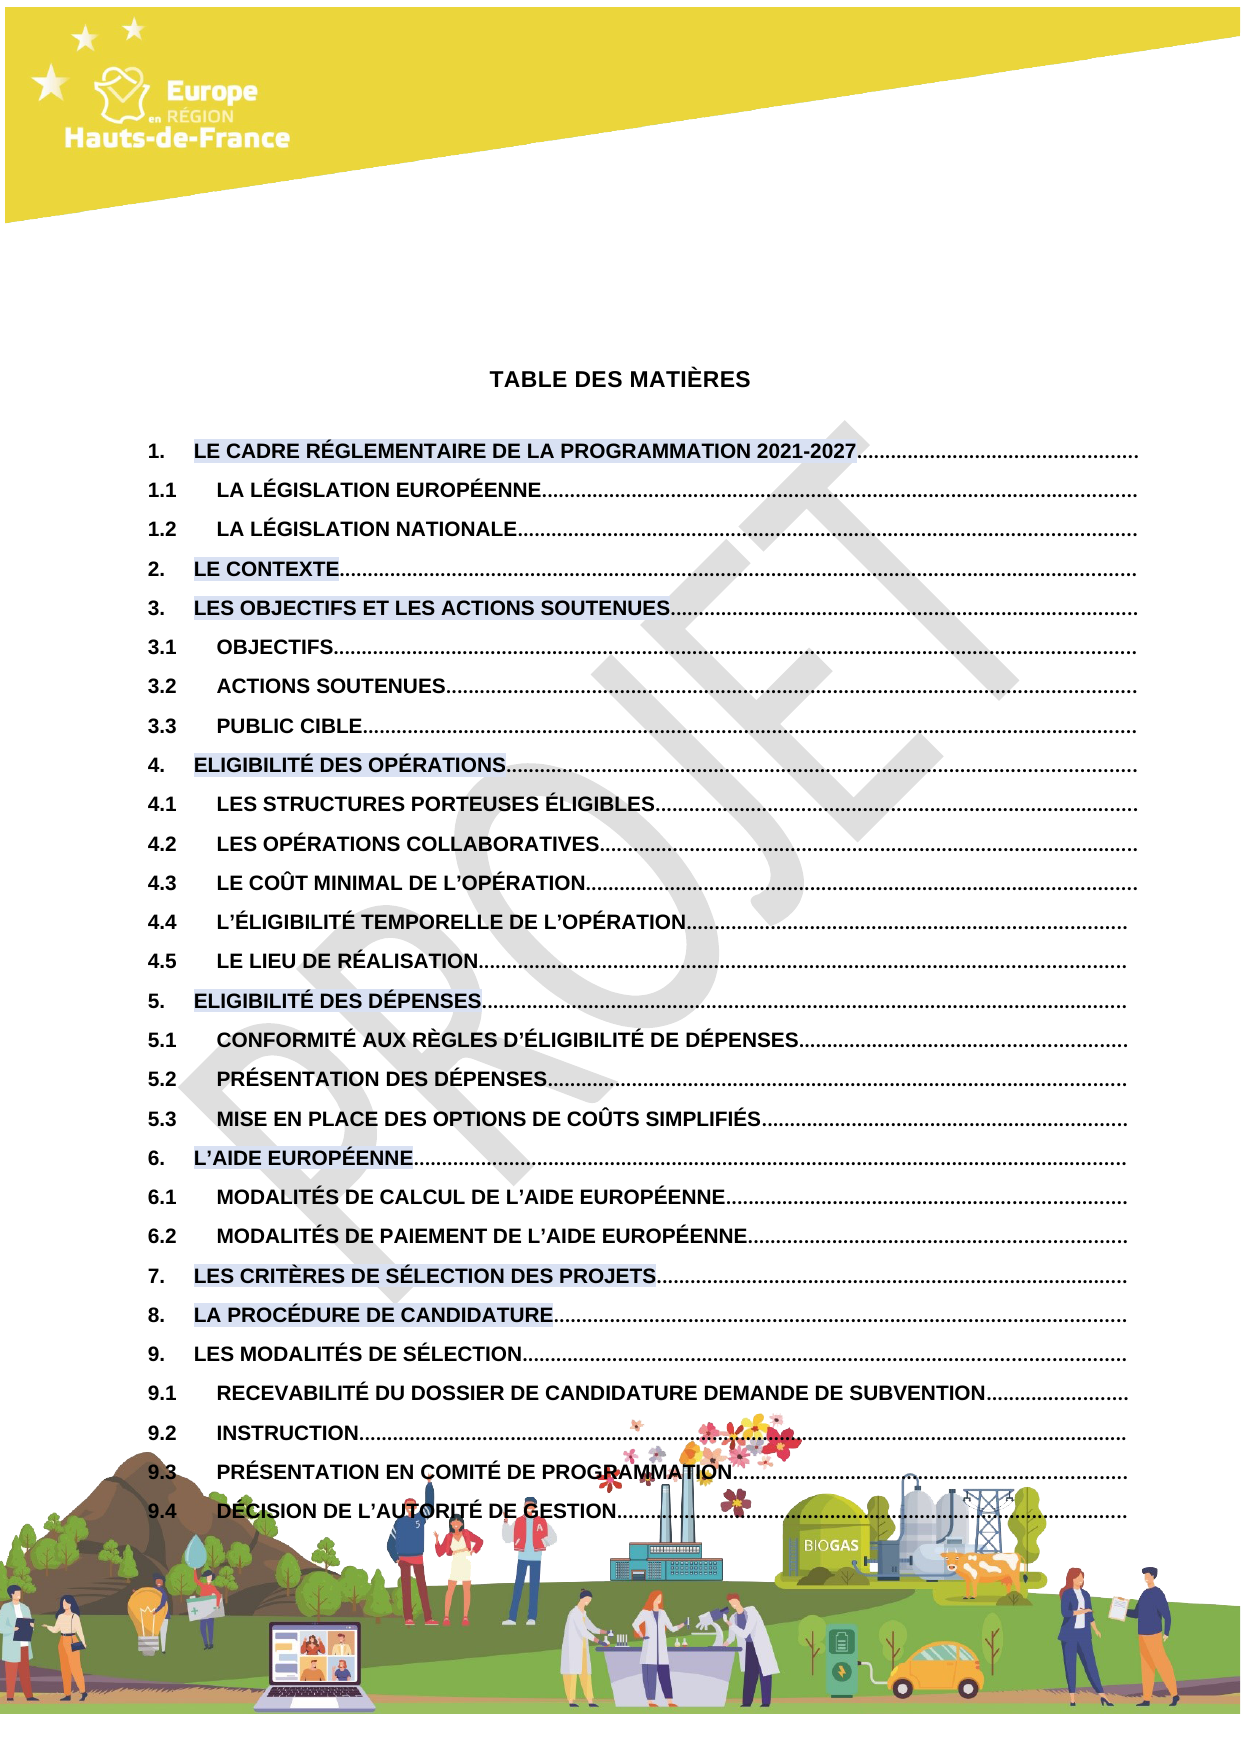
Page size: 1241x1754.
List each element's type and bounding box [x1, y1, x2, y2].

picture [5, 7, 1241, 313]
picture [0, 1397, 1241, 1714]
